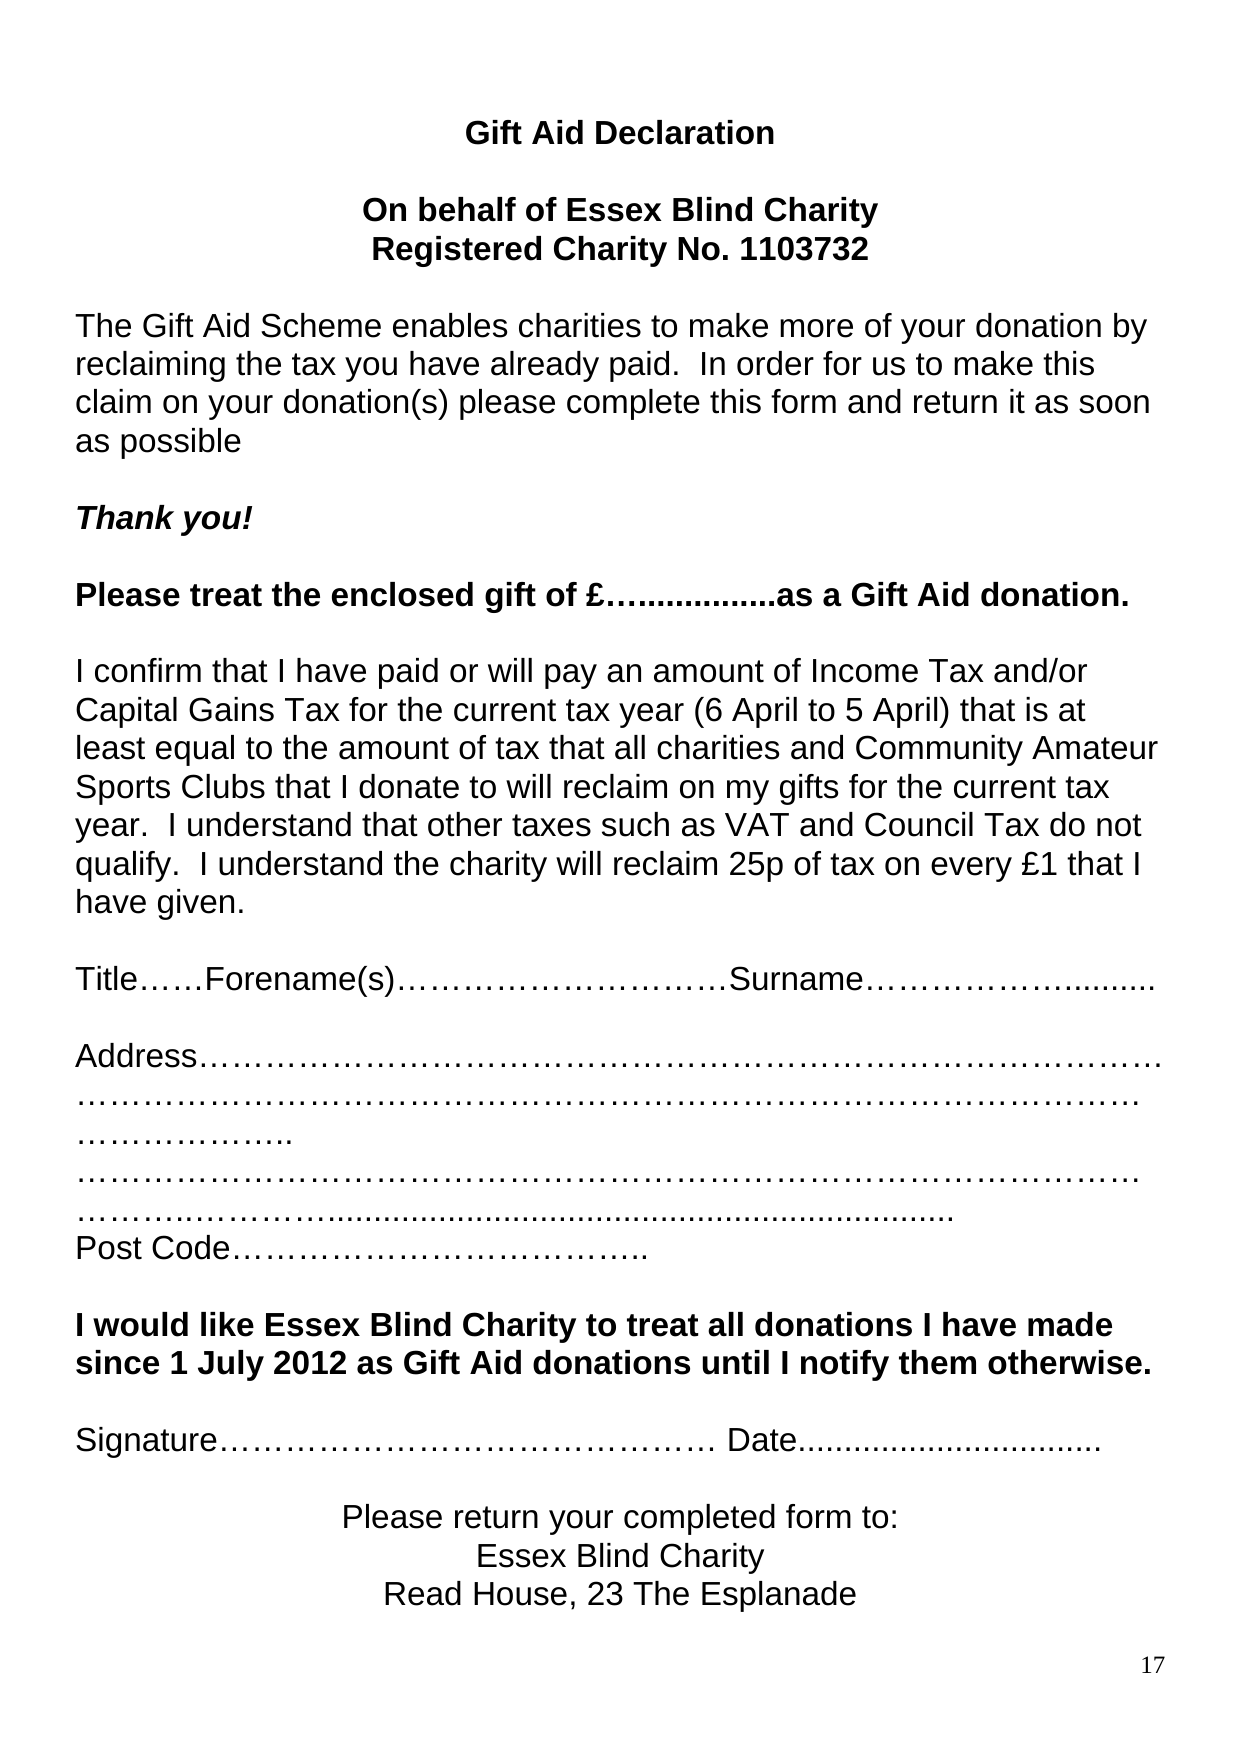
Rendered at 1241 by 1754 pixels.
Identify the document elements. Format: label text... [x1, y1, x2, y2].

text Gift Aid Declaration [75, 113, 1165, 152]
text Registered Charity No. 1103732 [75, 229, 1165, 267]
text I confirm that I have paid or will pay an amount of Income Tax and/or Capital Gains Tax for the current tax year (6 April to 5 April) that is at least equal to the amount of tax that all charities and Community Amateur Sports Clubs that I donate to will reclaim on my gifts for the current tax year. I understand that other taxes such as VAT and Council Tax do not qualify. I understand the charity will reclaim 25p of tax on every £1 that I have given. [75, 652, 1165, 921]
text Address…………………………………………………………………………………………………………………………………………………………………………………..……………………………………………………………………………………………..………….................................................................... [75, 1036, 1165, 1228]
text Essex Blind Charity [75, 1536, 1165, 1574]
text The Gift Aid Scheme enables charities to make more of your donation by reclaiming the tax you have already paid. In order for us to make this claim on your donation(s) please complete this form and return it as soon as possible [75, 306, 1165, 459]
text Thank you! [75, 498, 1165, 536]
text Signature……………………………………… Date................................. [75, 1420, 1165, 1459]
text Please treat the enclosed gift of £…...............as a Gift Aid donation. [75, 575, 1165, 613]
text On behalf of Essex Blind Charity [75, 190, 1165, 229]
text Read House, 23 The Esplanade [75, 1574, 1165, 1612]
text Title……Forename(s)…………………………Surname……………….......... [75, 959, 1165, 997]
text Please return your completed form to: [75, 1497, 1165, 1536]
text I would like Essex Blind Charity to treat all donations I have made since 1 July 2012 as Gift Aid donations until I notify them otherwise. [75, 1305, 1165, 1382]
text Post Code……………………………….. [75, 1228, 1165, 1267]
